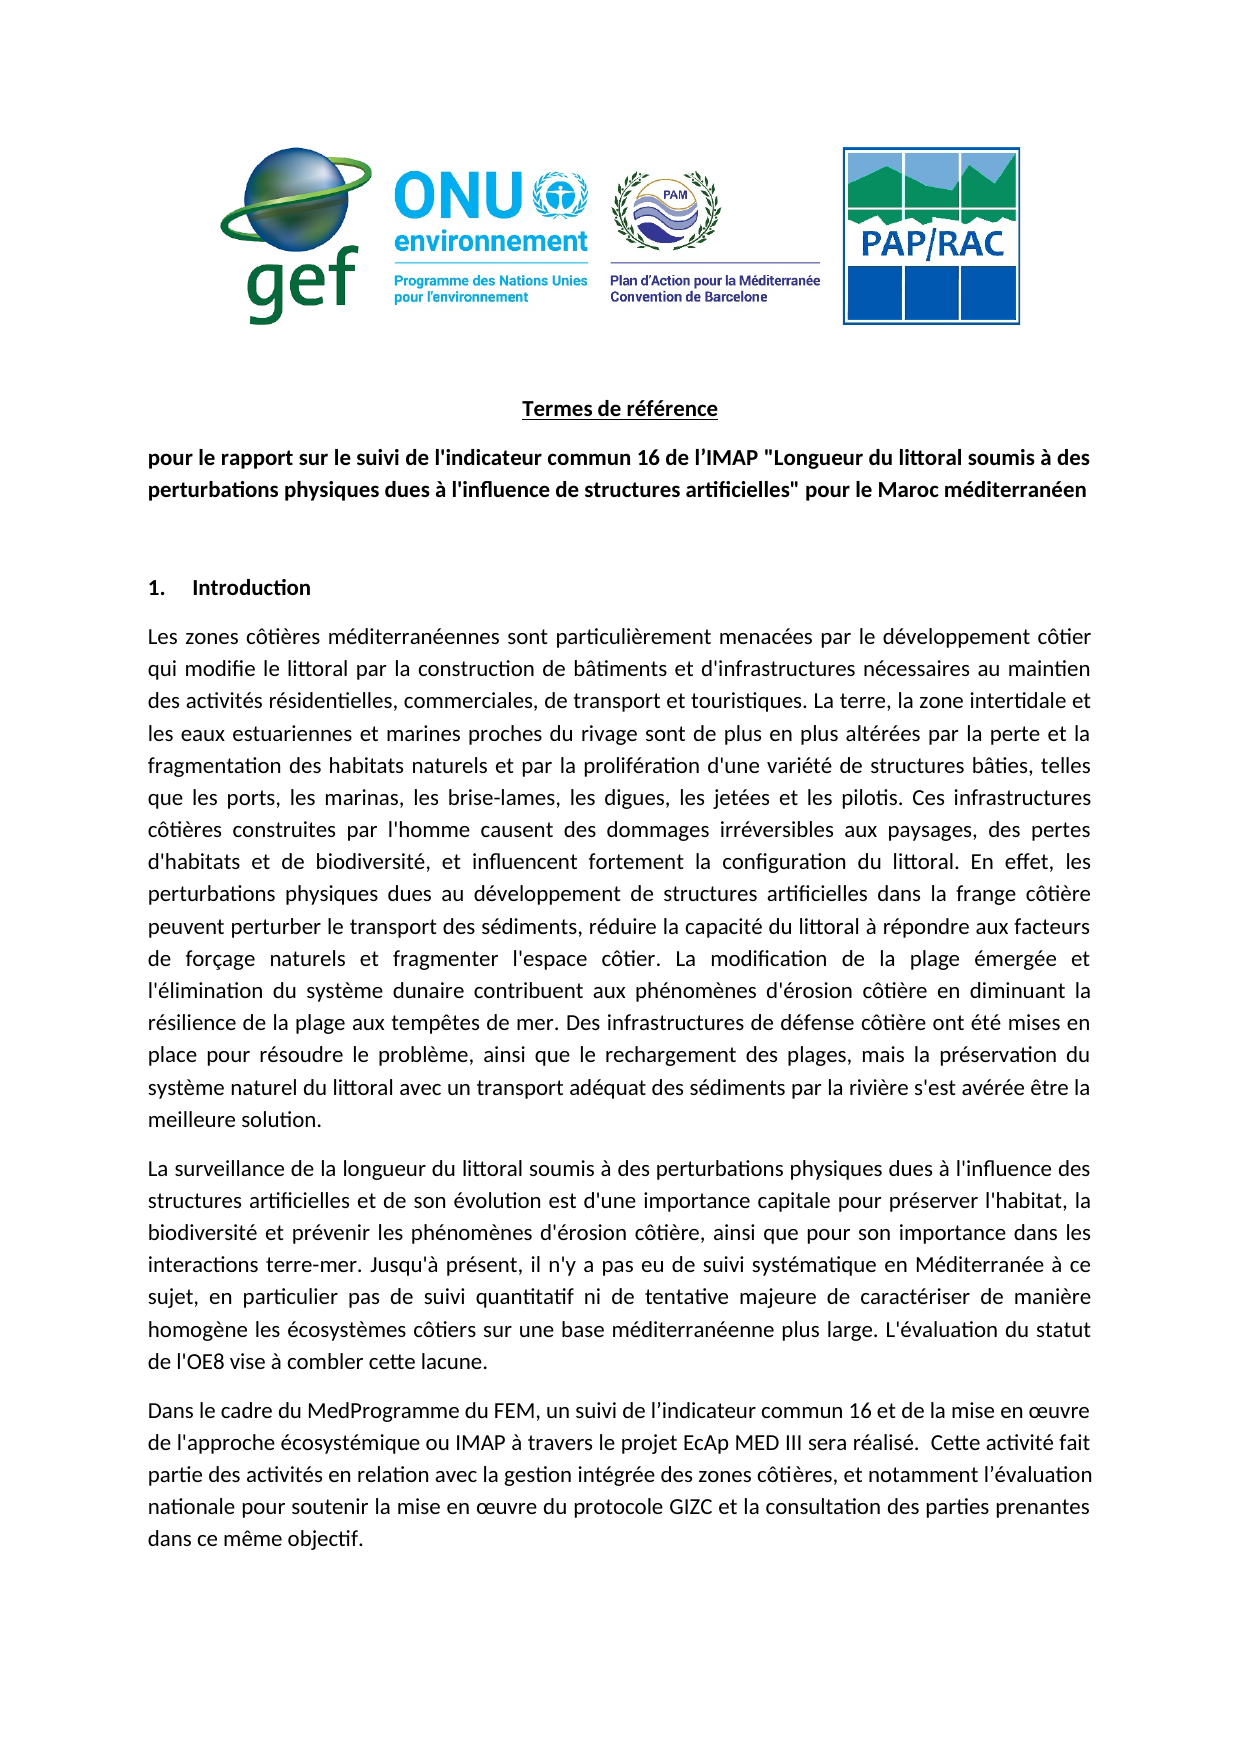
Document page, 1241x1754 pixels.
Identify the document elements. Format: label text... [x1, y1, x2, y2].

text pour le rapport sur le suivi de l'indicateur commun 16 de l’IMAP "Longueur du littoral soumis à des perturbations physiques dues à l'influence de structures artificielles" pour le Maroc méditerranéen [148, 443, 1093, 503]
list Introduction [148, 573, 1093, 601]
text Termes de référence [148, 394, 1093, 422]
text Les zones côtières méditerranéennes sont particulièrement menacées par le développement côtier qui modifie le littoral par la construction de bâtiments et d'infrastructures nécessaires au maintien des activités résidentielles, commerciales, de transport et touristiques. La terre, la zone intertidale et les eaux estuariennes et marines proches du rivage sont de plus en plus altérées par la perte et la fragmentation des habitats naturels et par la prolifération d'une variété de structures bâties, telles que les ports, les marinas, les brise-lames, les digues, les jetées et les pilotis. Ces infrastructures côtières construites par l'homme causent des dommages irréversibles aux paysages, des pertes d'habitats et de biodiversité, et influencent fortement la configuration du littoral. En effet, les perturbations physiques dues au développement de structures artificielles dans la frange côtière peuvent perturber le transport des sédiments, réduire la capacité du littoral à répondre aux facteurs de forçage naturels et fragmenter l'espace côtier. La modification de la plage émergée et l'élimination du système dunaire contribuent aux phénomènes d'érosion côtière en diminuant la résilience de la plage aux tempêtes de mer. Des infrastructures de défense côtière ont été mises en place pour résoudre le problème, ainsi que le rechargement des plages, mais la préservation du système naturel du littoral avec un transport adéquat des sédiments par la rivière s'est avérée être la meilleure solution. [148, 622, 1093, 1133]
picture [220, 147, 1021, 325]
text Dans le cadre du MedProgramme du FEM, un suivi de l’indicateur commun 16 et de la mise en œuvre de l'approche écosystémique ou IMAP à travers le projet EcAp MED III sera réalisé. Cette activité fait partie des activités en relation avec la gestion intégrée des zones côtières, et notamment l’évaluation nationale pour soutenir la mise en œuvre du protocole GIZC et la consultation des parties prenantes dans ce même objectif. [148, 1396, 1093, 1552]
text La surveillance de la longueur du littoral soumis à des perturbations physiques dues à l'influence des structures artificielles et de son évolution est d'une importance capitale pour préserver l'habitat, la biodiversité et prévenir les phénomènes d'érosion côtière, ainsi que pour son importance dans les interactions terre-mer. Jusqu'à présent, il n'y a pas eu de suivi systématique en Méditerranée à ce sujet, en particulier pas de suivi quantitatif ni de tentative majeure de caractériser de manière homogène les écosystèmes côtiers sur une base méditerranéenne plus large. L'évaluation du statut de l'OE8 vise à combler cette lacune. [148, 1154, 1093, 1375]
